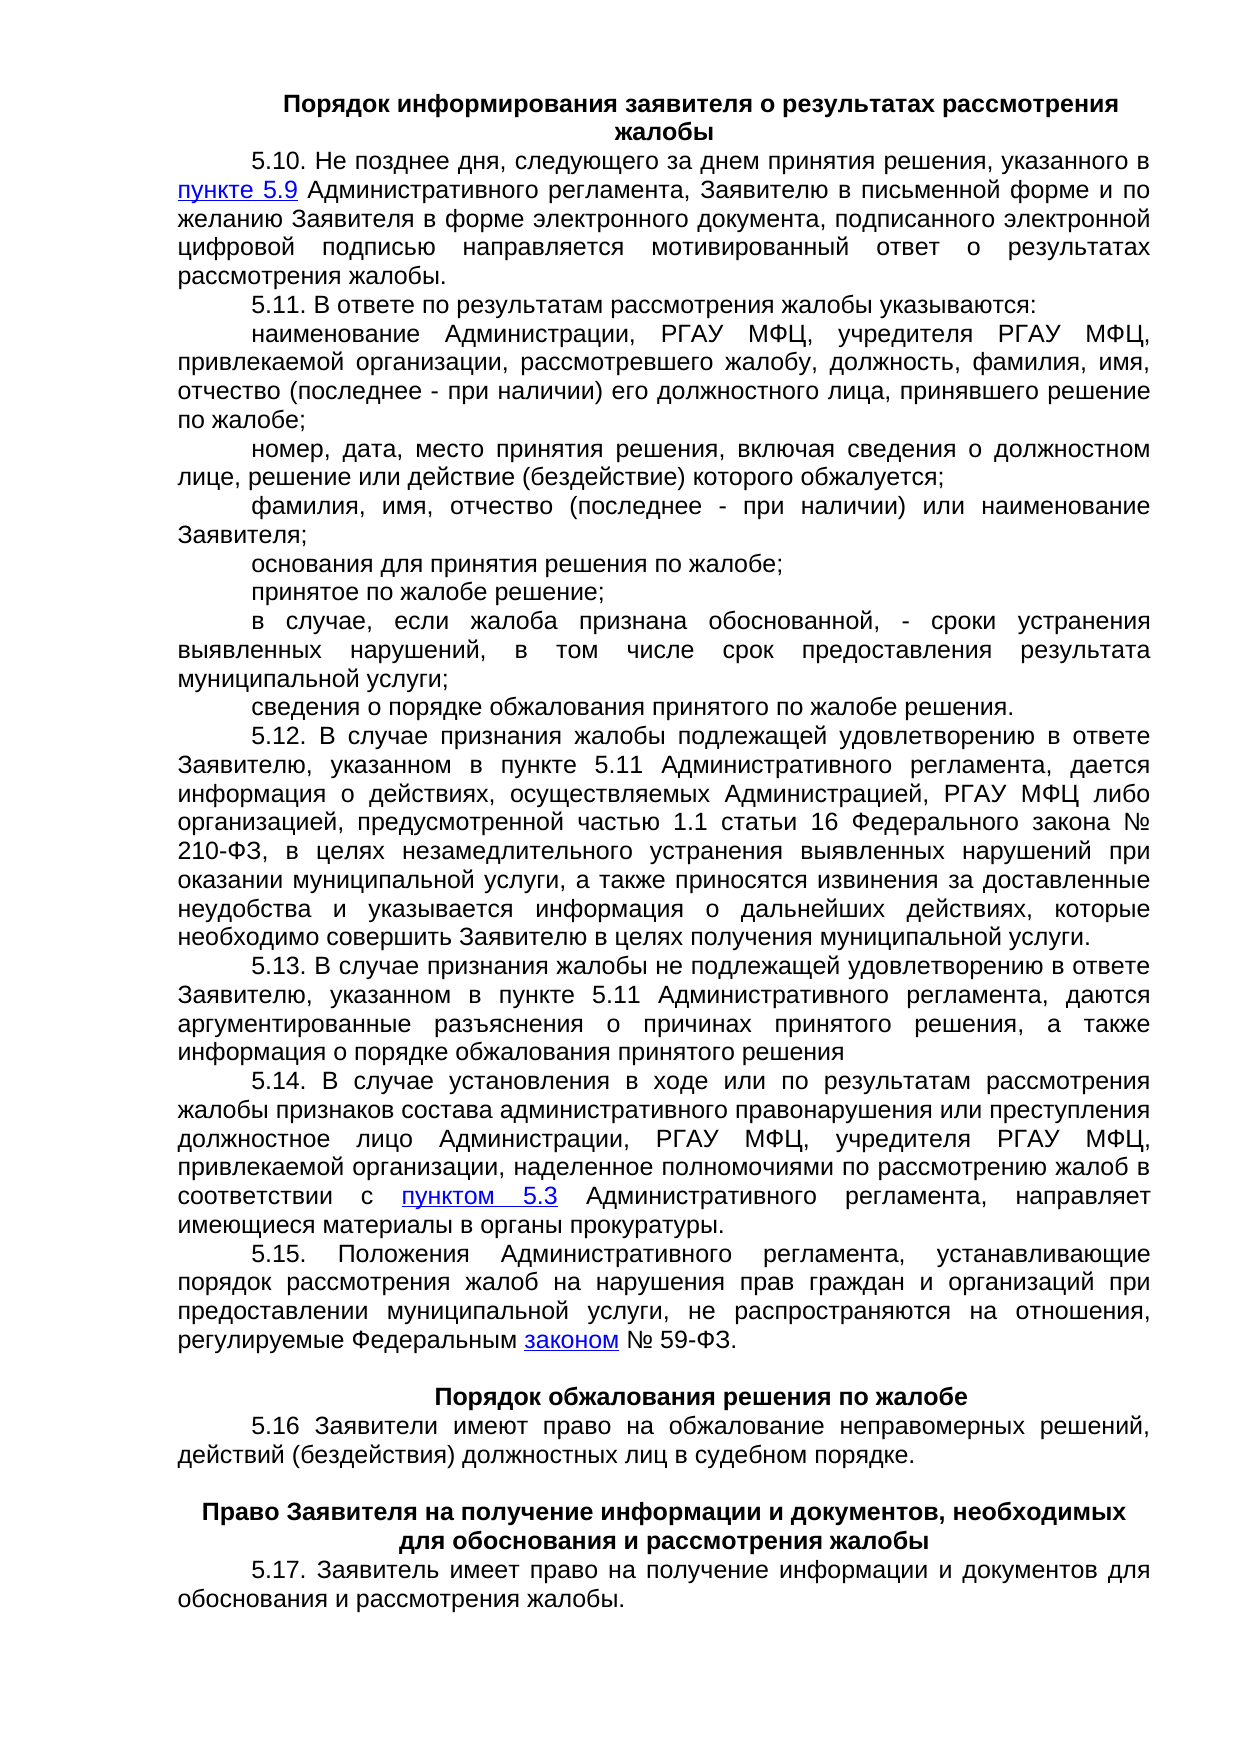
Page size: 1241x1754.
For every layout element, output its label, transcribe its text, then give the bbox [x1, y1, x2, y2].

text наименование Администрации, РГАУ МФЦ, учредителя РГАУ МФЦ, привлекаемой организации, рассмотревшего жалобу, должность, фамилия, имя, отчество (последнее - при наличии) его должностного лица, принявшего решение по жалобе; [177, 319, 1152, 434]
text Порядок обжалования решения по жалобе [177, 1382, 1152, 1411]
text 5.15. Положения Административного регламента, устанавливающие порядок рассмотрения жалоб на нарушения прав граждан и организаций при предоставлении муниципальной услуги, не распространяются на отношения, регулируемые Федеральным законом № 59-ФЗ. [177, 1239, 1152, 1354]
text 5.17. Заявитель имеет право на получение информации и документов для обоснования и рассмотрения жалобы. [177, 1555, 1152, 1612]
text 5.13. В случае признания жалобы не подлежащей удовлетворению в ответе Заявителю, указанном в пункте 5.11 Административного регламента, даются аргументированные разъяснения о причинах принятого решения, а также информация о порядке обжалования принятого решения [177, 951, 1152, 1066]
text 5.10. Не позднее дня, следующего за днем принятия решения, указанного в пункте 5.9 Административного регламента, Заявителю в письменной форме и по желанию Заявителя в форме электронного документа, подписанного электронной цифровой подписью направляется мотивированный ответ о результатах рассмотрения жалобы. [177, 146, 1152, 290]
text номер, дата, место принятия решения, включая сведения о должностном лице, решение или действие (бездействие) которого обжалуется; [177, 434, 1152, 491]
text 5.12. В случае признания жалобы подлежащей удовлетворению в ответе Заявителю, указанном в пункте 5.11 Административного регламента, дается информация о действиях, осуществляемых Администрацией, РГАУ МФЦ либо организацией, предусмотренной частью 1.1 статьи 16 Федерального закона № 210-ФЗ, в целях незамедлительного устранения выявленных нарушений при оказании муниципальной услуги, а также приносятся извинения за доставленные неудобства и указывается информация о дальнейших действиях, которые необходимо совершить Заявителю в целях получения муниципальной услуги. [177, 721, 1152, 951]
text в случае, если жалоба признана обоснованной, - сроки устранения выявленных нарушений, в том числе срок предоставления результата муниципальной услуги; [177, 606, 1152, 692]
text Право Заявителя на получение информации и документов, необходимых для обоснования и рассмотрения жалобы [177, 1497, 1152, 1555]
text Порядок информирования заявителя о результатах рассмотрения жалобы [177, 89, 1152, 146]
text сведения о порядке обжалования принятого по жалобе решения. [177, 692, 1152, 721]
text основания для принятия решения по жалобе; [177, 549, 1152, 577]
text фамилия, имя, отчество (последнее - при наличии) или наименование Заявителя; [177, 491, 1152, 549]
text 5.16 Заявители имеют право на обжалование неправомерных решений, действий (бездействия) должностных лиц в судебном порядке. [177, 1411, 1152, 1469]
text 5.14. В случае установления в ходе или по результатам рассмотрения жалобы признаков состава административного правонарушения или преступления должностное лицо Администрации, РГАУ МФЦ, учредителя РГАУ МФЦ, привлекаемой организации, наделенное полномочиями по рассмотрению жалоб в соответствии с пунктом 5.3 Административного регламента, направляет имеющиеся материалы в органы прокуратуры. [177, 1066, 1152, 1239]
text 5.11. В ответе по результатам рассмотрения жалобы указываются: [177, 290, 1152, 319]
text принятое по жалобе решение; [177, 577, 1152, 606]
